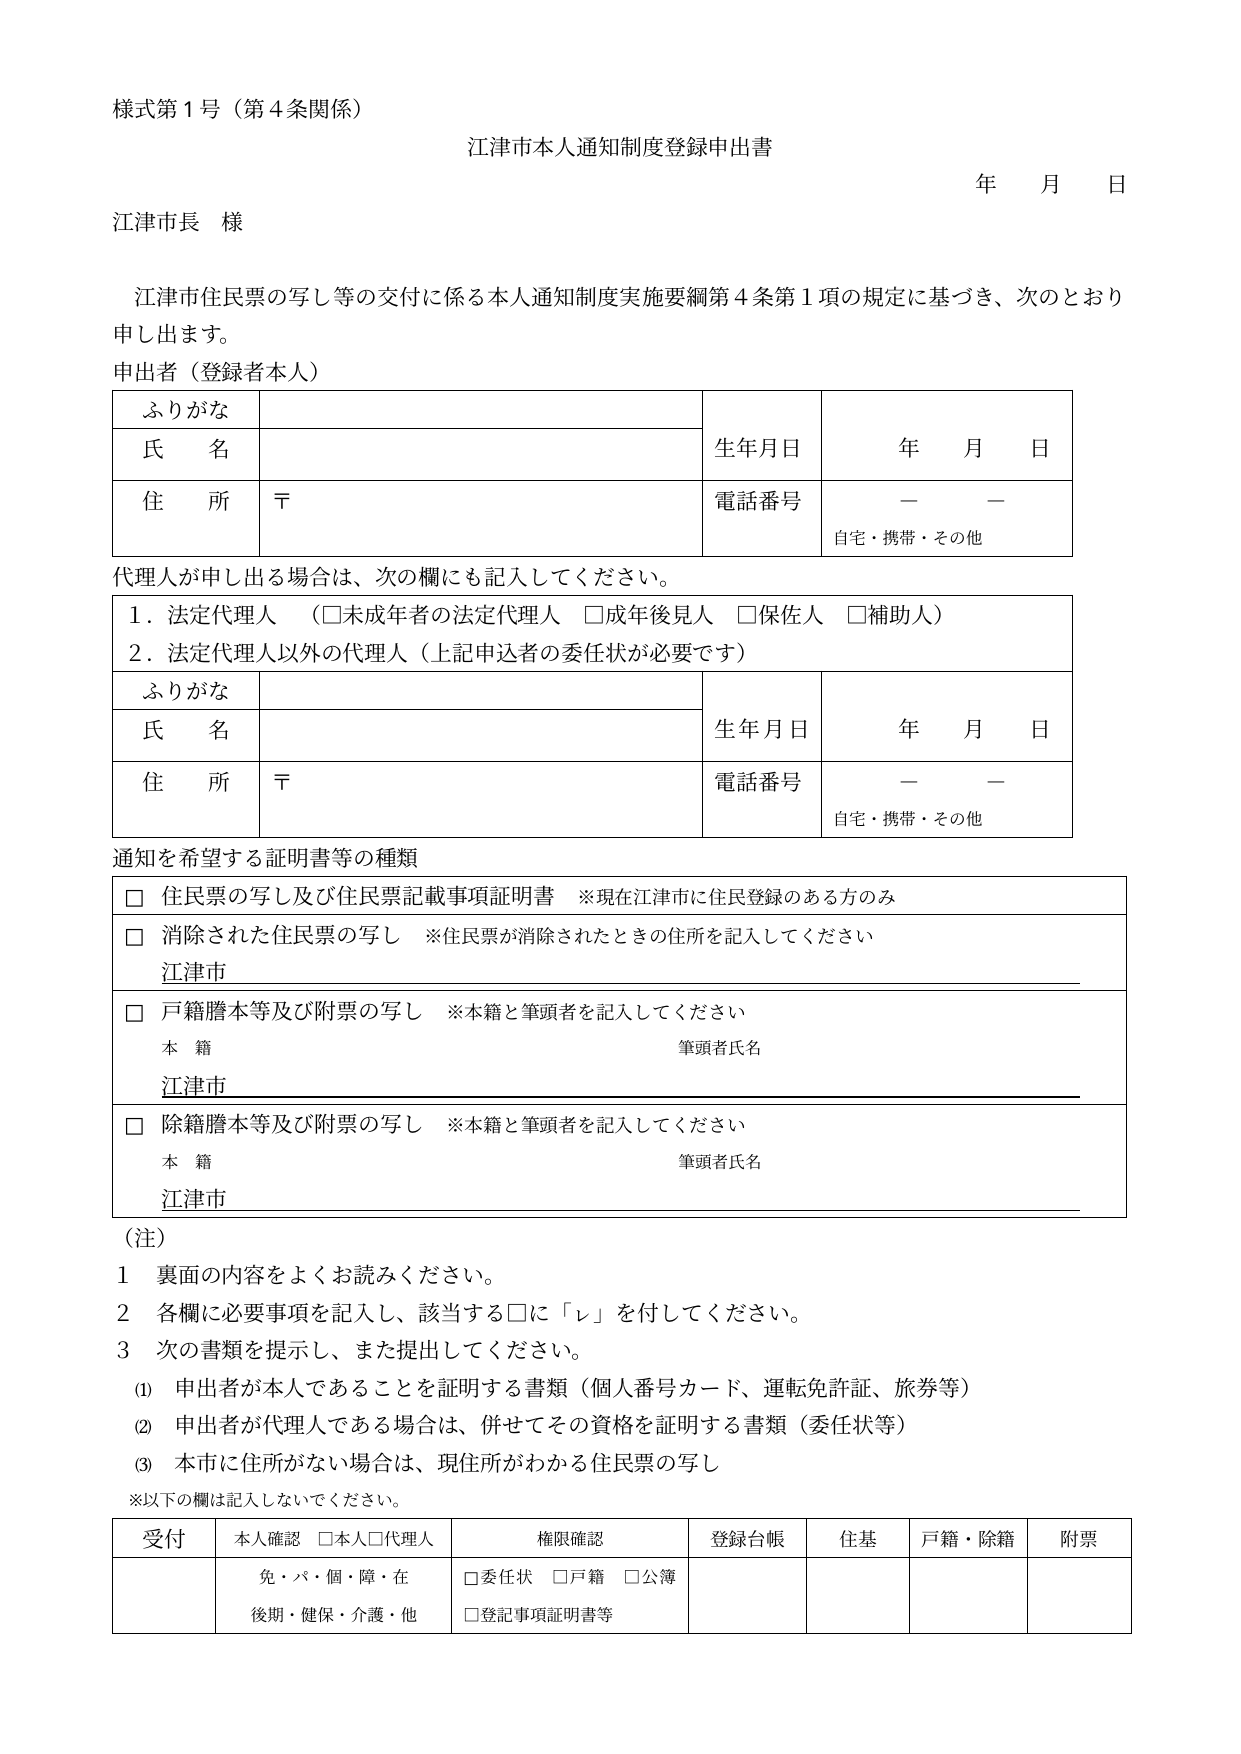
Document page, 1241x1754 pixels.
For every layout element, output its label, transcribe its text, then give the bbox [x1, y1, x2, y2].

table_cell ふりがな [113, 672, 259, 709]
table_cell [113, 1558, 215, 1633]
text 年 月 日 [112, 164, 1128, 202]
table_cell [260, 672, 702, 709]
text 代理人が申し出る場合は、次の欄にも記入してください。 [112, 557, 1128, 594]
table_cell 生年月日 [703, 672, 821, 761]
table_cell 年 月 日 [822, 672, 1072, 761]
text （注） [112, 1218, 1128, 1256]
table_cell 消除された住民票の写し ※住民票が消除されたときの住所を記入してください 江津市 [113, 915, 1126, 990]
table_header 登録台帳 [689, 1519, 806, 1557]
table_cell [260, 429, 702, 480]
table_cell □委任状 □戸籍 □公簿 □登記事項証明書等 [452, 1558, 688, 1633]
table_cell 住 所 [113, 762, 259, 837]
table_header 住基 [807, 1519, 909, 1557]
table_cell 免・パ・個・障・在 後期・健保・介護・他 [216, 1558, 451, 1633]
table_header 本人確認 □本人□代理人 [216, 1519, 451, 1557]
table_cell 氏 名 [113, 710, 259, 761]
table_cell [260, 710, 702, 761]
table_cell [689, 1558, 806, 1633]
table_cell 電話番号 [703, 481, 821, 556]
text 江津市住民票の写し等の交付に係る本人通知制度実施要綱第４条第１項の規定に基づき、次のとおり申し出ます。 [112, 277, 1128, 352]
table_cell [1028, 1558, 1131, 1633]
table_header [260, 391, 702, 428]
table_cell 住 所 [113, 481, 259, 556]
table_cell 〒 [260, 481, 702, 556]
table_header 受付 [113, 1519, 215, 1557]
text ※以下の欄は記入しないでください。 [112, 1481, 1128, 1518]
text １ 裏面の内容をよくお読みください。 [112, 1256, 1128, 1293]
table_cell 除籍謄本等及び附票の写し ※本籍と筆頭者を記入してください 本 籍 筆頭者氏名 江津市 [113, 1105, 1126, 1217]
table_header 戸籍・除籍 [910, 1519, 1027, 1557]
table_cell 氏 名 [113, 429, 259, 480]
text 江津市長 様 [112, 202, 1128, 239]
table_cell [910, 1558, 1027, 1633]
text ⑶ 本市に住所がない場合は、現住所がわかる住民票の写し [112, 1443, 1128, 1481]
table_header １．法定代理人 （□未成年者の法定代理人 □成年後見人 □保佐人 □補助人） ２．法定代理人以外の代理人（上記申込者の委任状が必要です） [113, 596, 1072, 671]
table_cell 戸籍謄本等及び附票の写し ※本籍と筆頭者を記入してください 本 籍 筆頭者氏名 江津市 [113, 991, 1126, 1104]
text ⑴ 申出者が本人であることを証明する書類（個人番号カード、運転免許証、旅券等） [112, 1368, 1128, 1406]
table_cell [807, 1558, 909, 1633]
table_header 権限確認 [452, 1519, 688, 1557]
text 江津市本人通知制度登録申出書 [112, 127, 1128, 164]
table_header 住民票の写し及び住民票記載事項証明書 ※現在江津市に住民登録のある方のみ [113, 877, 1126, 914]
table_cell － － 自宅・携帯・その他 [822, 762, 1072, 837]
table_header 年 月 日 [822, 391, 1072, 480]
text 通知を希望する証明書等の種類 [112, 838, 1128, 876]
table_header 生年月日 [703, 391, 821, 480]
text 様式第1号（第４条関係） [112, 89, 1128, 127]
table_cell － － 自宅・携帯・その他 [822, 481, 1072, 556]
text ２ 各欄に必要事項を記入し、該当する□に「ㇾ」を付してください。 [112, 1293, 1128, 1331]
text ⑵ 申出者が代理人である場合は、併せてその資格を証明する書類（委任状等） [112, 1406, 1128, 1443]
text 申出者（登録者本人） [112, 352, 1128, 389]
text ３ 次の書類を提示し、また提出してください。 [112, 1331, 1128, 1368]
table_header ふりがな [113, 391, 259, 428]
table_header 附票 [1028, 1519, 1131, 1557]
table_cell 〒 [260, 762, 702, 837]
table_cell 電話番号 [703, 762, 821, 837]
